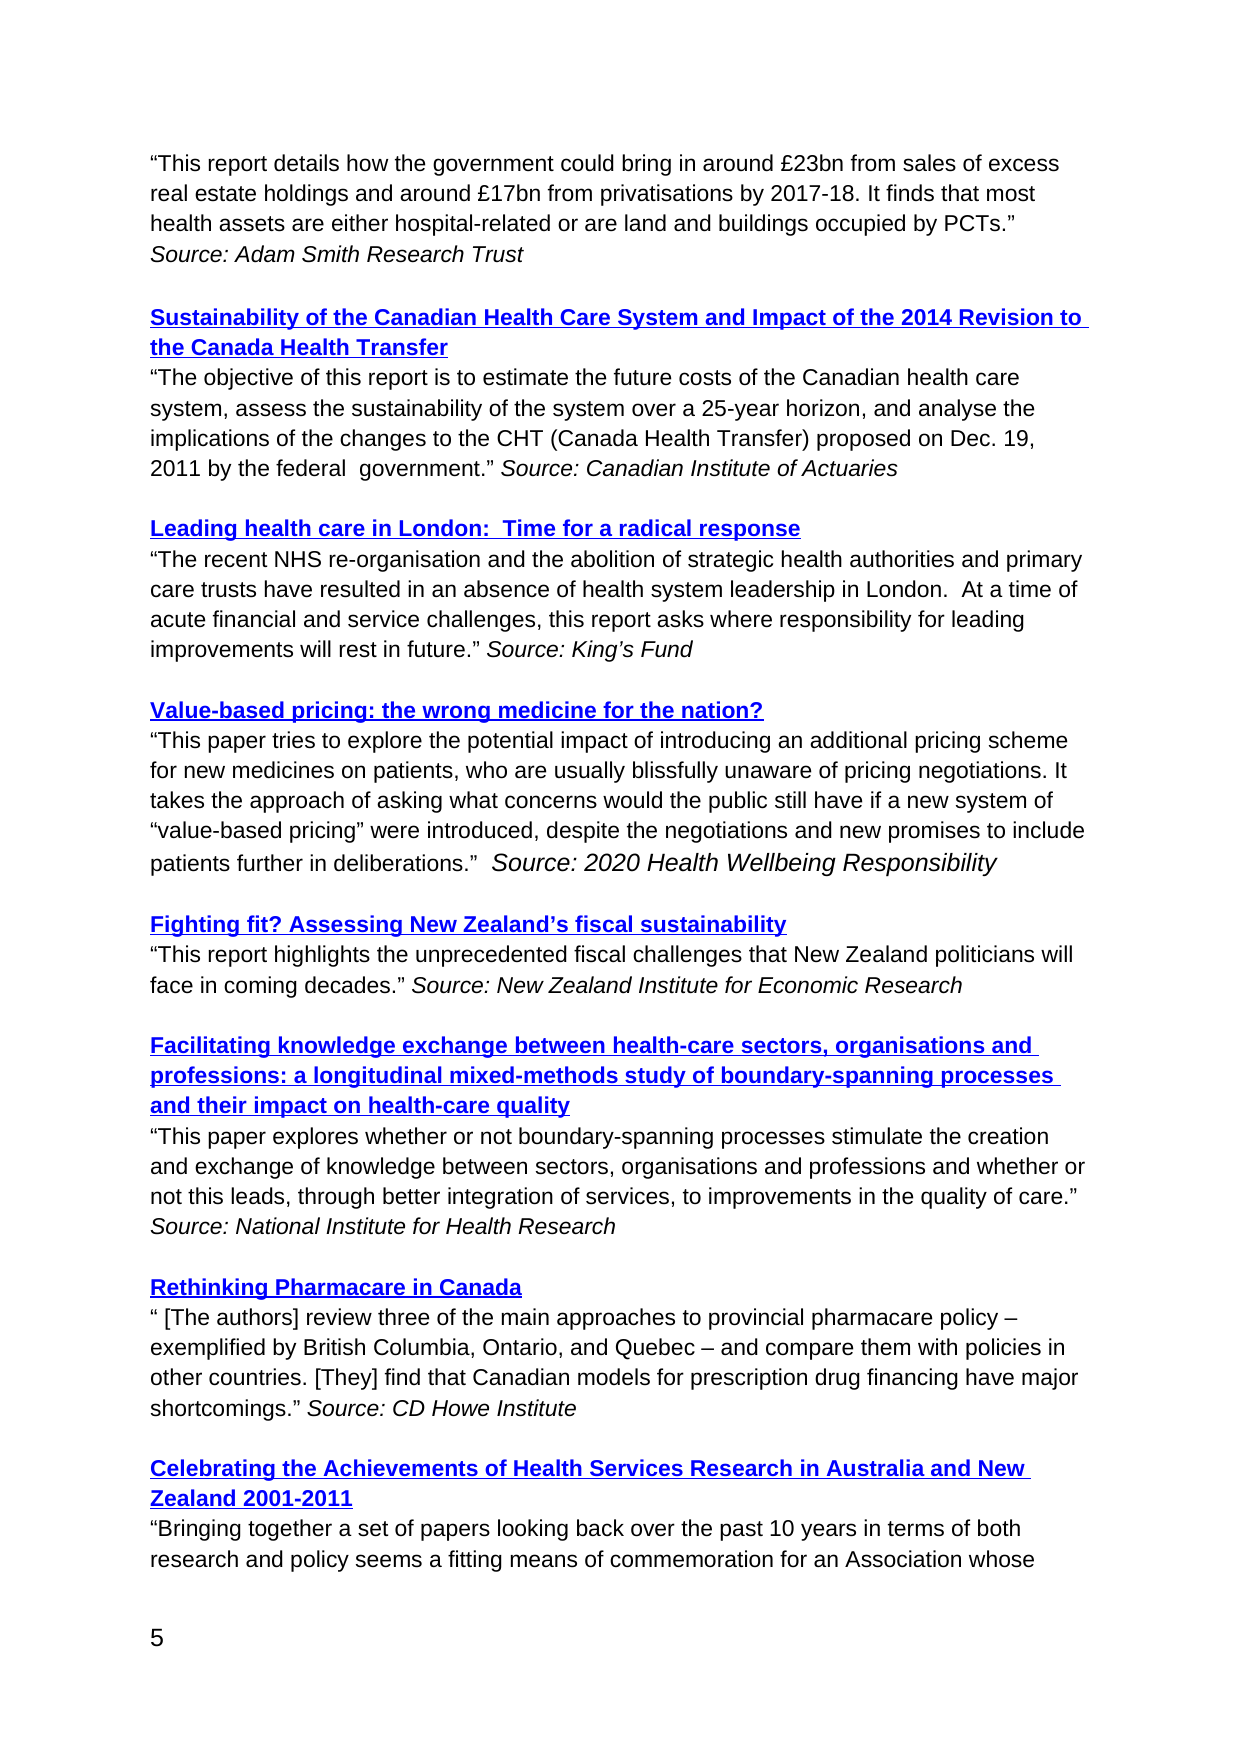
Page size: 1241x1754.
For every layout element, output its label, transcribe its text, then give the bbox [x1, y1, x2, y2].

text “This report details how the government could bring in around £23bn from sales of excess real estate holdings and around £17bn from privatisations by 2017-18. It finds that most health assets are either hospital-related or are land and buildings occupied by PCTs.” Source: Adam Smith Research Trust [150, 150, 1090, 267]
text “This report highlights the unprecedented fiscal challenges that New Zealand politicians will face in coming decades.” Source: New Zealand Institute for Economic Research [150, 941, 1090, 998]
text Sustainability of the Canadian Health Care System and Impact of the 2014 Revision to the Canada Health Transfer [150, 304, 1090, 360]
text Value-based pricing: the wrong medicine for the nation? [150, 697, 1090, 723]
text “This paper tries to explore the potential impact of introducing an additional pricing scheme for new medicines on patients, who are usually blissfully unaware of pricing negotiations. It takes the approach of asking what concerns would the public still have if a new system of “value-based pricing” were introduced, despite the negotiations and new promises to include patients further in deliberations.” Source: 2020 Health Wellbeing Responsibility [150, 727, 1090, 877]
text Leading health care in London: Time for a radical response [150, 515, 1090, 542]
text “This paper explores whether or not boundary-spanning processes stimulate the creation and exchange of knowledge between sectors, organisations and professions and whether or not this leads, through better integration of services, to improvements in the quality of care.” Source: National Institute for Health Research [150, 1123, 1090, 1240]
text “The objective of this report is to estimate the future costs of the Canadian health care system, assess the sustainability of the system over a 25-year horizon, and analyse the implications of the changes to the CHT (Canada Health Transfer) proposed on Dec. 19, 2011 by the federal government.” Source: Canadian Institute of Actuaries [150, 364, 1090, 481]
text Fighting fit? Assessing New Zealand’s fiscal sustainability [150, 911, 1090, 938]
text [150, 1515, 1090, 1572]
text Facilitating knowledge exchange between health-care sectors, organisations and professions: a longitudinal mixed-methods study of boundary-spanning processes and their impact on health-care quality [150, 1032, 1090, 1119]
text Rethinking Pharmacare in Canada [150, 1274, 1090, 1300]
text “The recent NHS re-organisation and the abolition of strategic health authorities and primary care trusts have resulted in an absence of health system leadership in London. At a time of acute financial and service challenges, this report asks where responsibility for leading improvements will rest in future.” Source: King’s Fund [150, 546, 1090, 662]
text Celebrating the Achievements of Health Services Research in Australia and New Zealand 2001-2011 [150, 1455, 1090, 1512]
text “ [The authors] review three of the main approaches to provincial pharmacare policy – exemplified by British Columbia, Ontario, and Quebec – and compare them with policies in other countries. [They] find that Canadian models for prescription drug financing have major shortcomings.” Source: CD Howe Institute [150, 1304, 1090, 1421]
